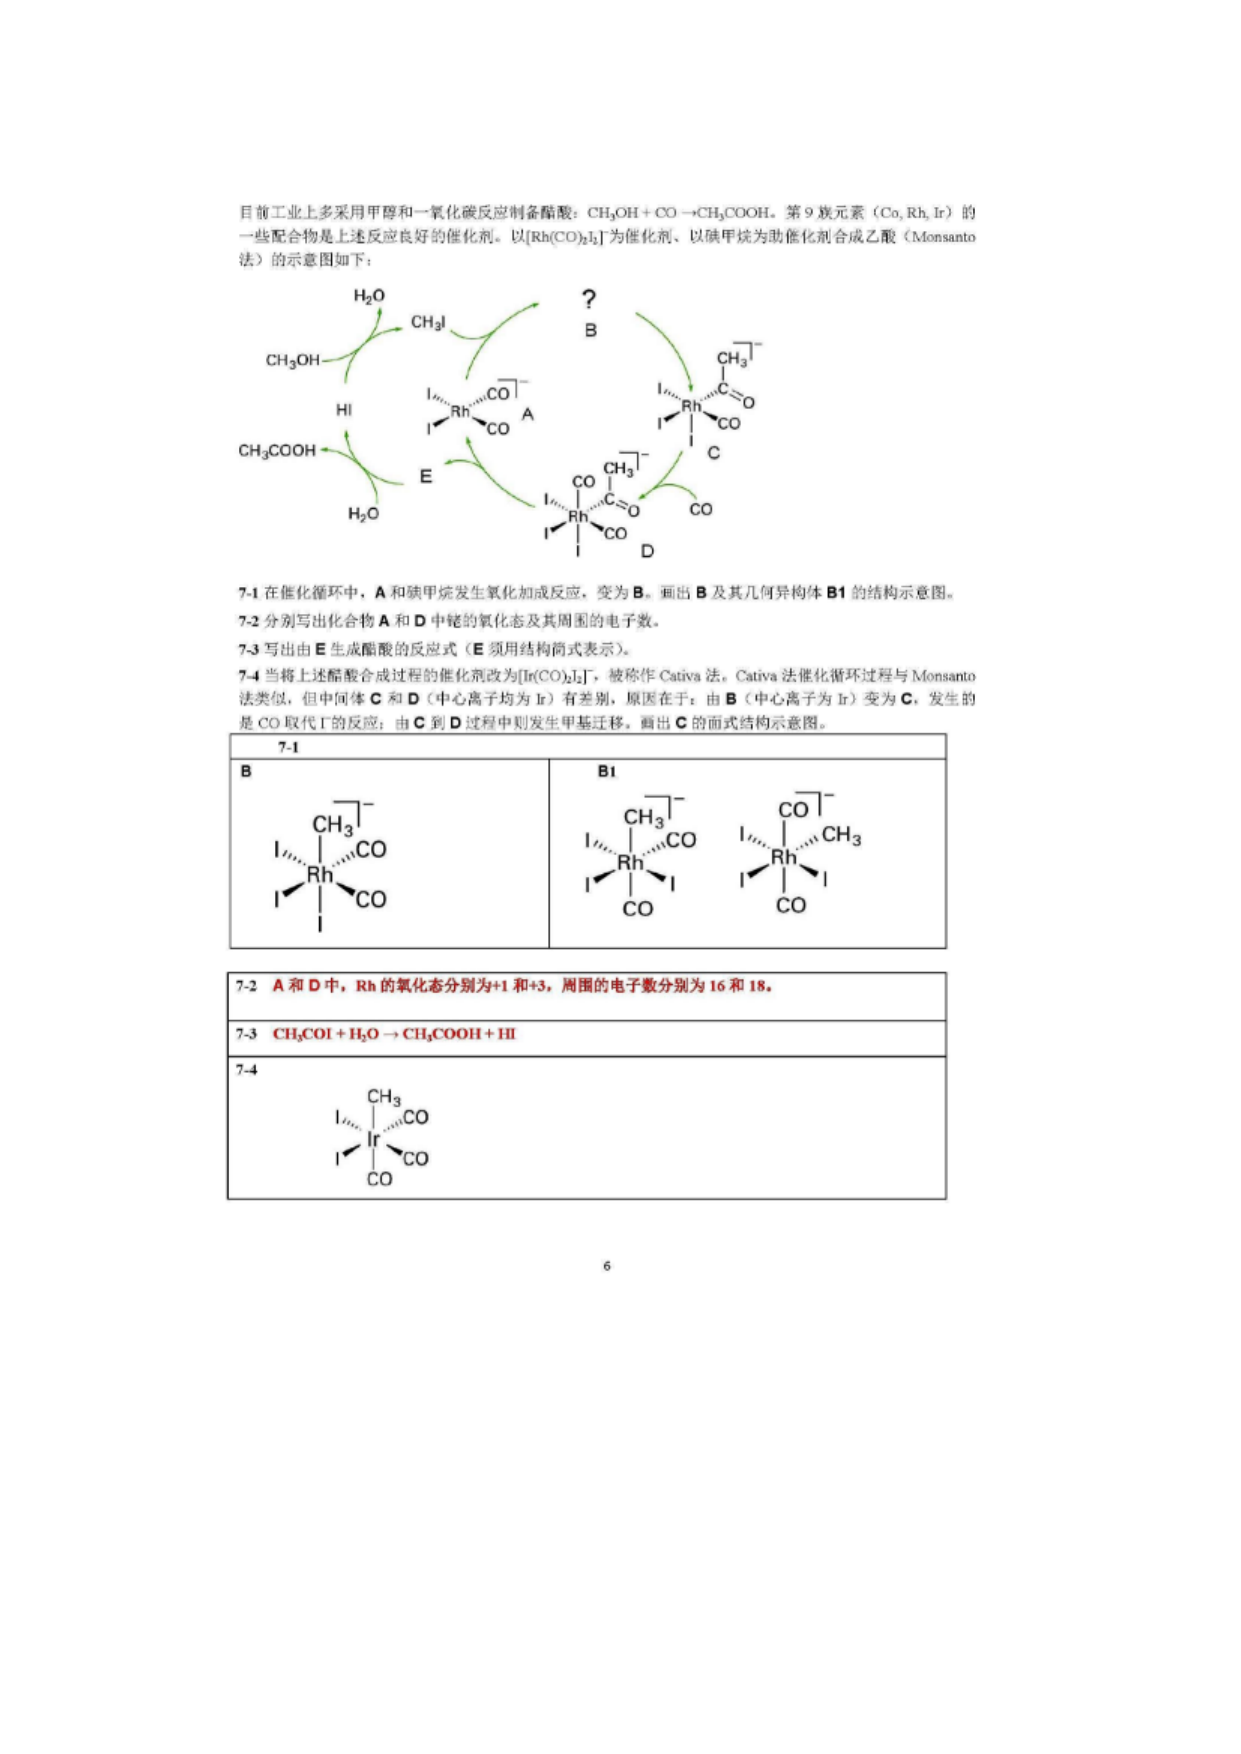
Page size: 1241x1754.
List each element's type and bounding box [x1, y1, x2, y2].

picture [187, 162, 1053, 1316]
